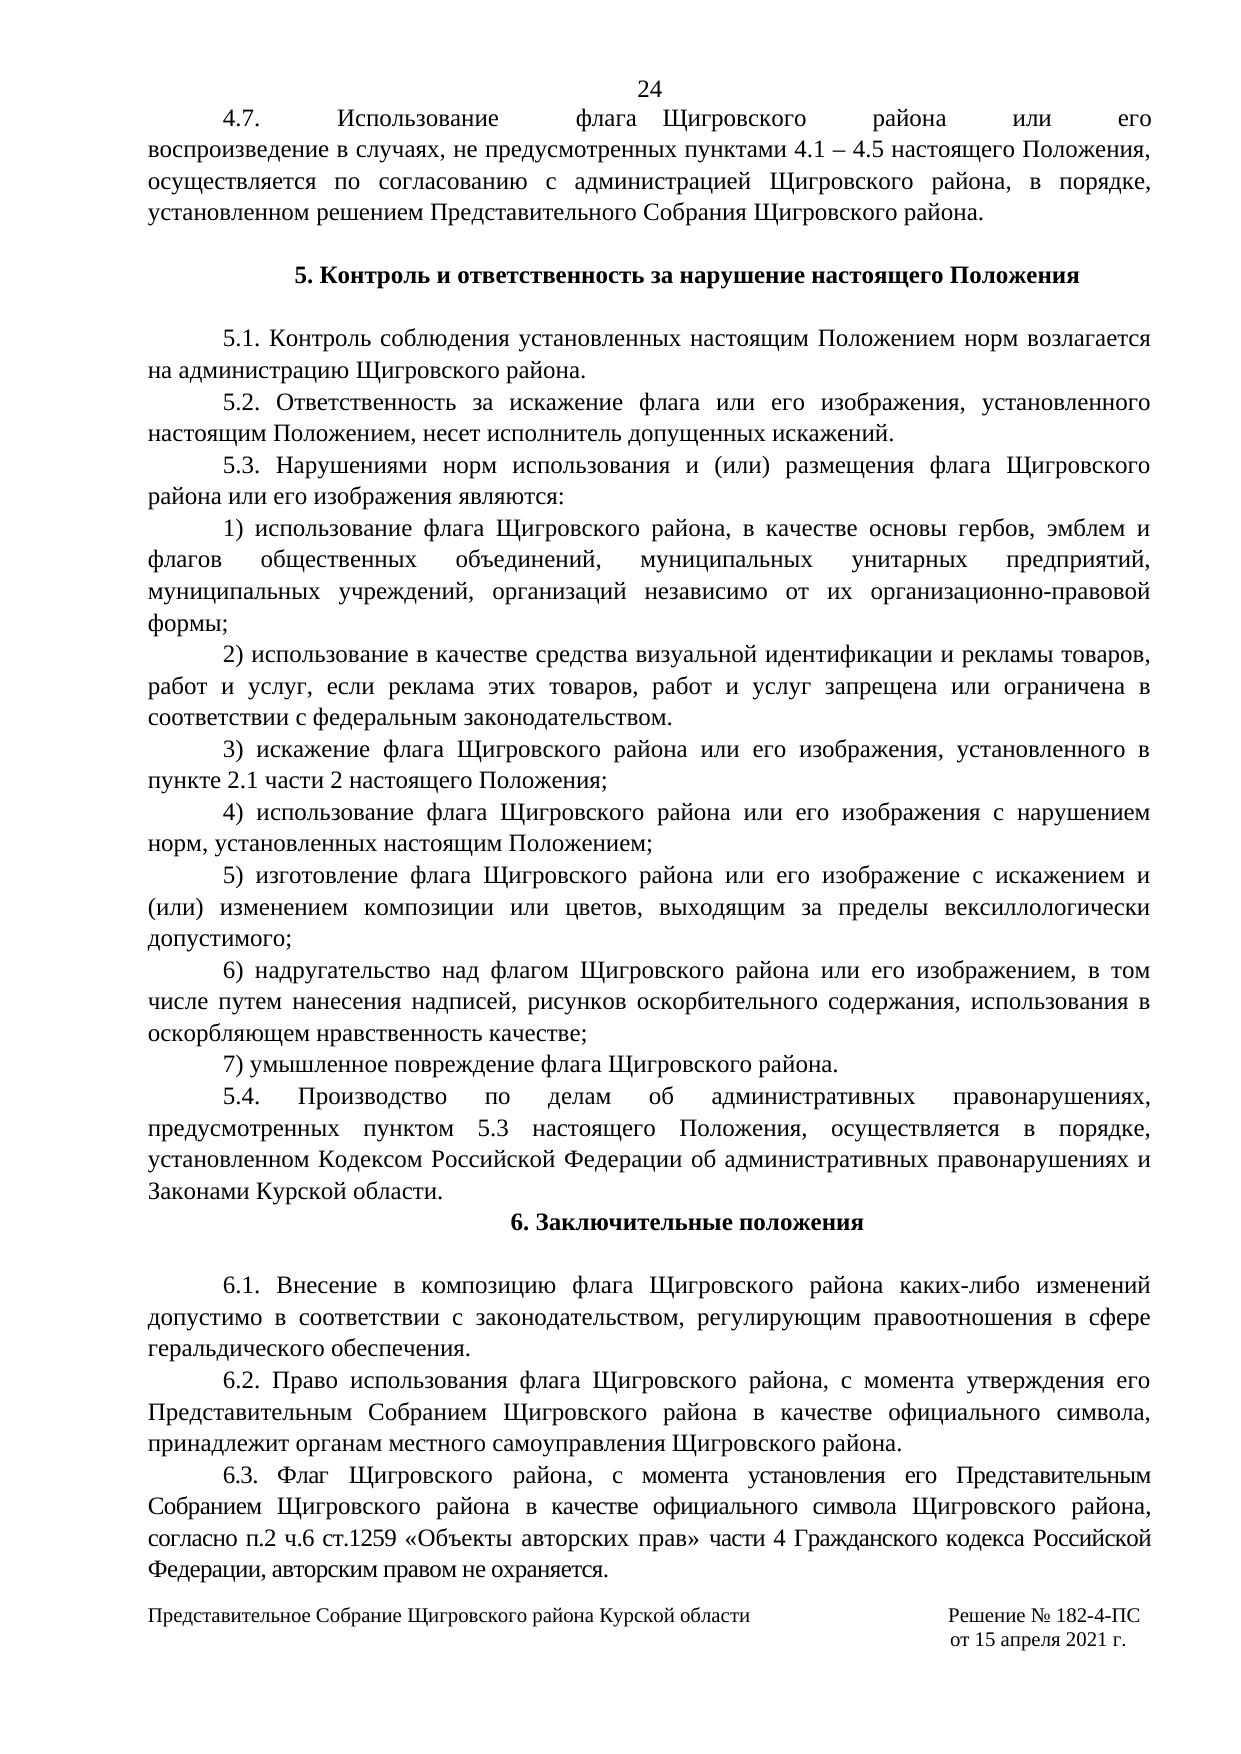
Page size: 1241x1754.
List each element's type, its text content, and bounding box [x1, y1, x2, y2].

text 5.3. Нарушениями норм использования и (или) размещения флага Щигровского района или его изображения являются: [148, 450, 1152, 510]
text 7) умышленное повреждение флага Щигровского района. [148, 1049, 1152, 1078]
text 4) использование флага Щигровского района или его изображения с нарушением норм, установленных настоящим Положением; [148, 797, 1152, 857]
text 6.3. Флаг Щигровского района, с момента установления его Представительным Собранием Щигровского района в качестве официального символа Щигровского района, согласно п.2 ч.6 ст.1259 «Объекты авторских прав» части 4 Гражданского кодекса Российской Федерации, авторским правом не охраняется. [148, 1460, 1152, 1583]
text 5.1. Контроль соблюдения установленных настоящим Положением норм возлагается на администрацию Щигровского района. [148, 323, 1152, 384]
text 6.2. Право использования флага Щигровского района, с момента утверждения его Представительным Собранием Щигровского района в качестве официального символа, принадлежит органам местного самоуправления Щигровского района. [148, 1365, 1152, 1457]
text 5) изготовление флага Щигровского района или его изображение с искажением и (или) изменением композиции или цветов, выходящим за пределы вексиллологически допустимого; [148, 860, 1152, 952]
text 2) использование в качестве средства визуальной идентификации и рекламы товаров, работ и услуг, если реклама этих товаров, работ и услуг запрещена или ограничена в соответствии с федеральным законодательством. [148, 639, 1152, 731]
text 6.1. Внесение в композицию флага Щигровского района каких-либо изменений допустимо в соответствии с законодательством, регулирующим правоотношения в сфере геральдического обеспечения. [148, 1270, 1152, 1362]
text 3) искажение флага Щигровского района или его изображения, установленного в пункте 2.1 части 2 настоящего Положения; [148, 734, 1152, 794]
text 1) использование флага Щигровского района, в качестве основы гербов, эмблем и флагов общественных объединений, муниципальных унитарных предприятий, муниципальных учреждений, организаций независимо от их организационно-правовой формы; [148, 513, 1152, 636]
text 5. Контроль и ответственность за нарушение настоящего Положения [148, 260, 1152, 289]
text 5.2. Ответственность за искажение флага или его изображения, установленного настоящим Положением, несет исполнитель допущенных искажений. [148, 387, 1152, 447]
text 6) надругательство над флагом Щигровского района или его изображением, в том числе путем нанесения надписей, рисунков оскорбительного содержания, использования в оскорбляющем нравственность качестве; [148, 955, 1152, 1047]
text 5.4. Производство по делам об административных правонарушениях, предусмотренных пунктом 5.3 настоящего Положения, осуществляется в порядке, установленном Кодексом Российской Федерации об административных правонарушениях и Законами Курской области. [148, 1081, 1152, 1204]
text 4.7. Использование флага Щигровского района или его воспроизведение в случаях, не предусмотренных пунктами 4.1 – 4.5 настоящего Положения, осуществляется по согласованию с администрацией Щигровского района, в порядке, установленном решением Представительного Собрания Щигровского района. [148, 103, 1152, 226]
text 6. Заключительные положения [148, 1207, 1152, 1236]
